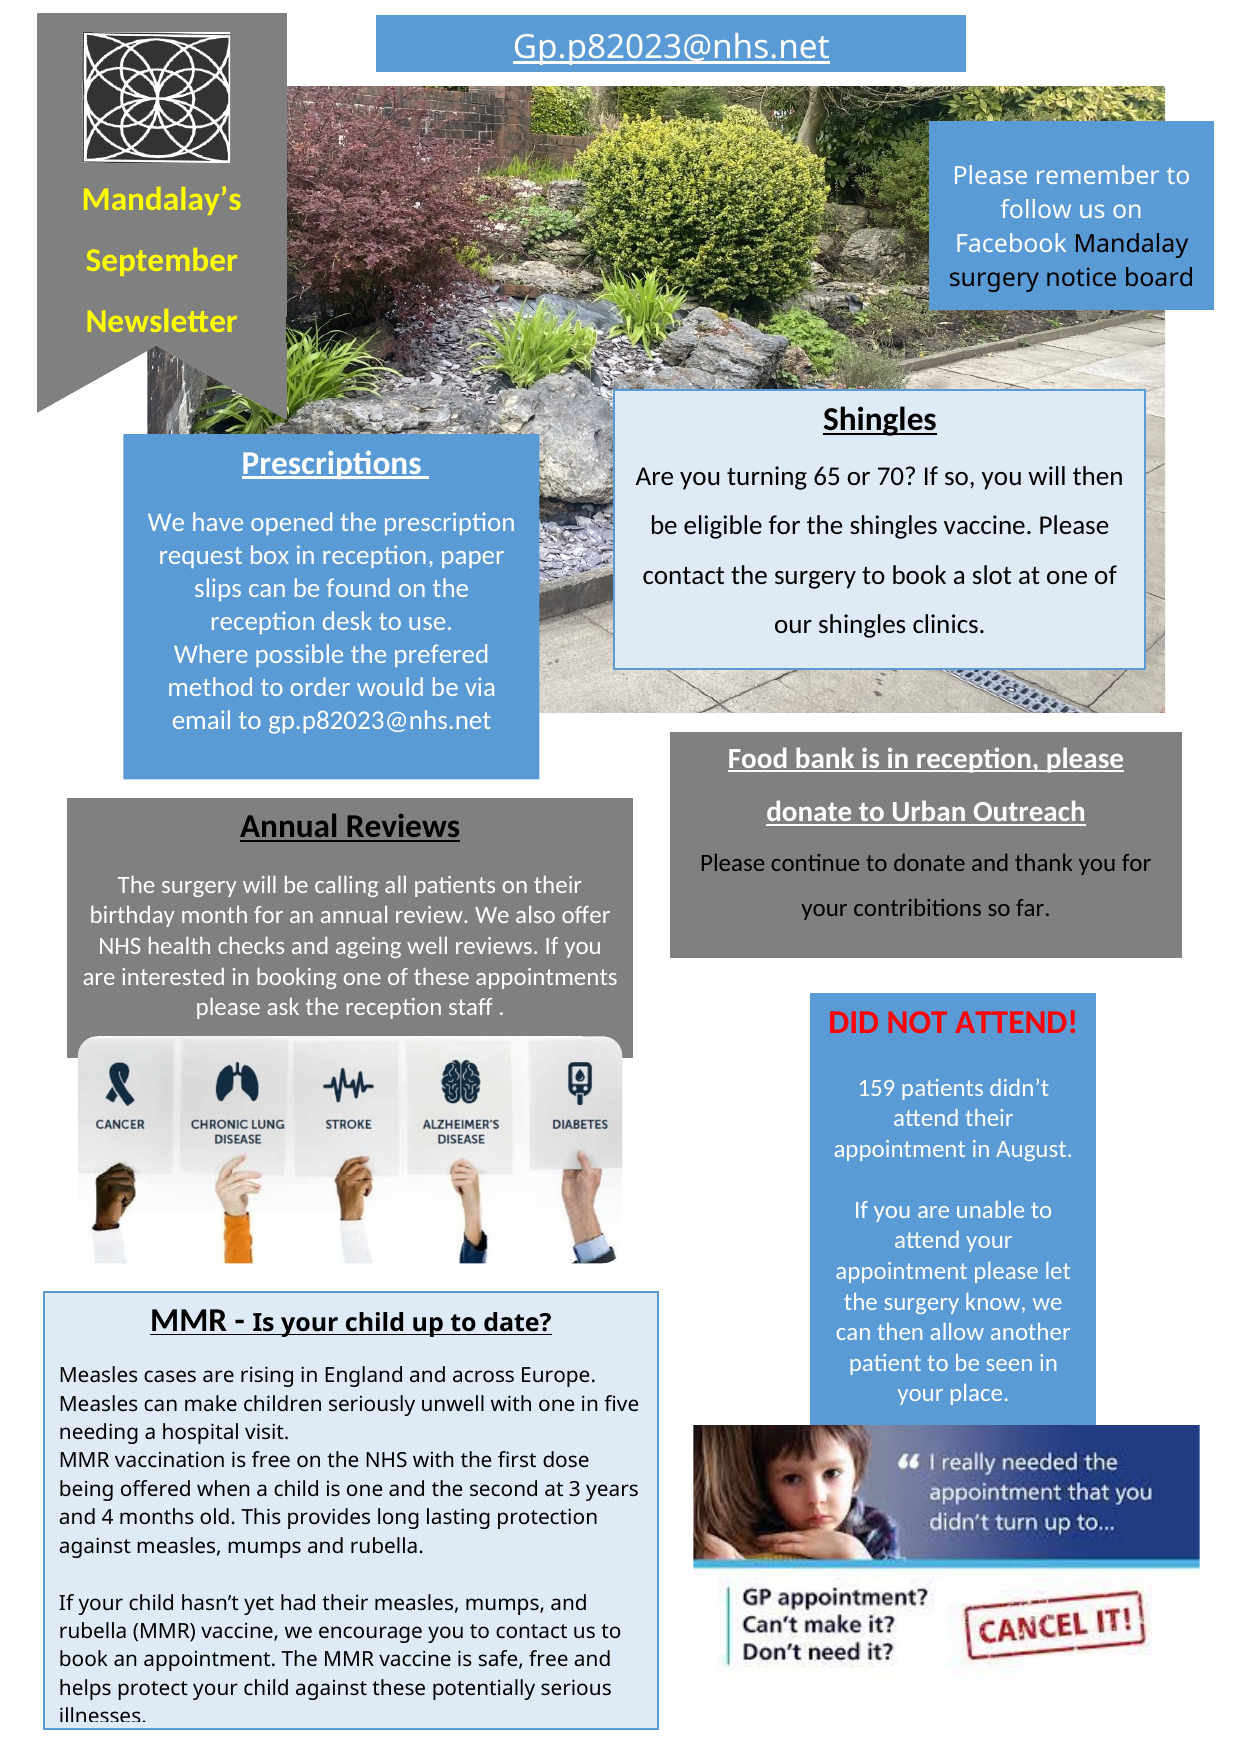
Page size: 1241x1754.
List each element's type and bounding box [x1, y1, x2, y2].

picture [693, 1425, 1200, 1679]
picture [82, 32, 231, 163]
picture [147, 86, 1166, 713]
picture [77, 1036, 623, 1264]
